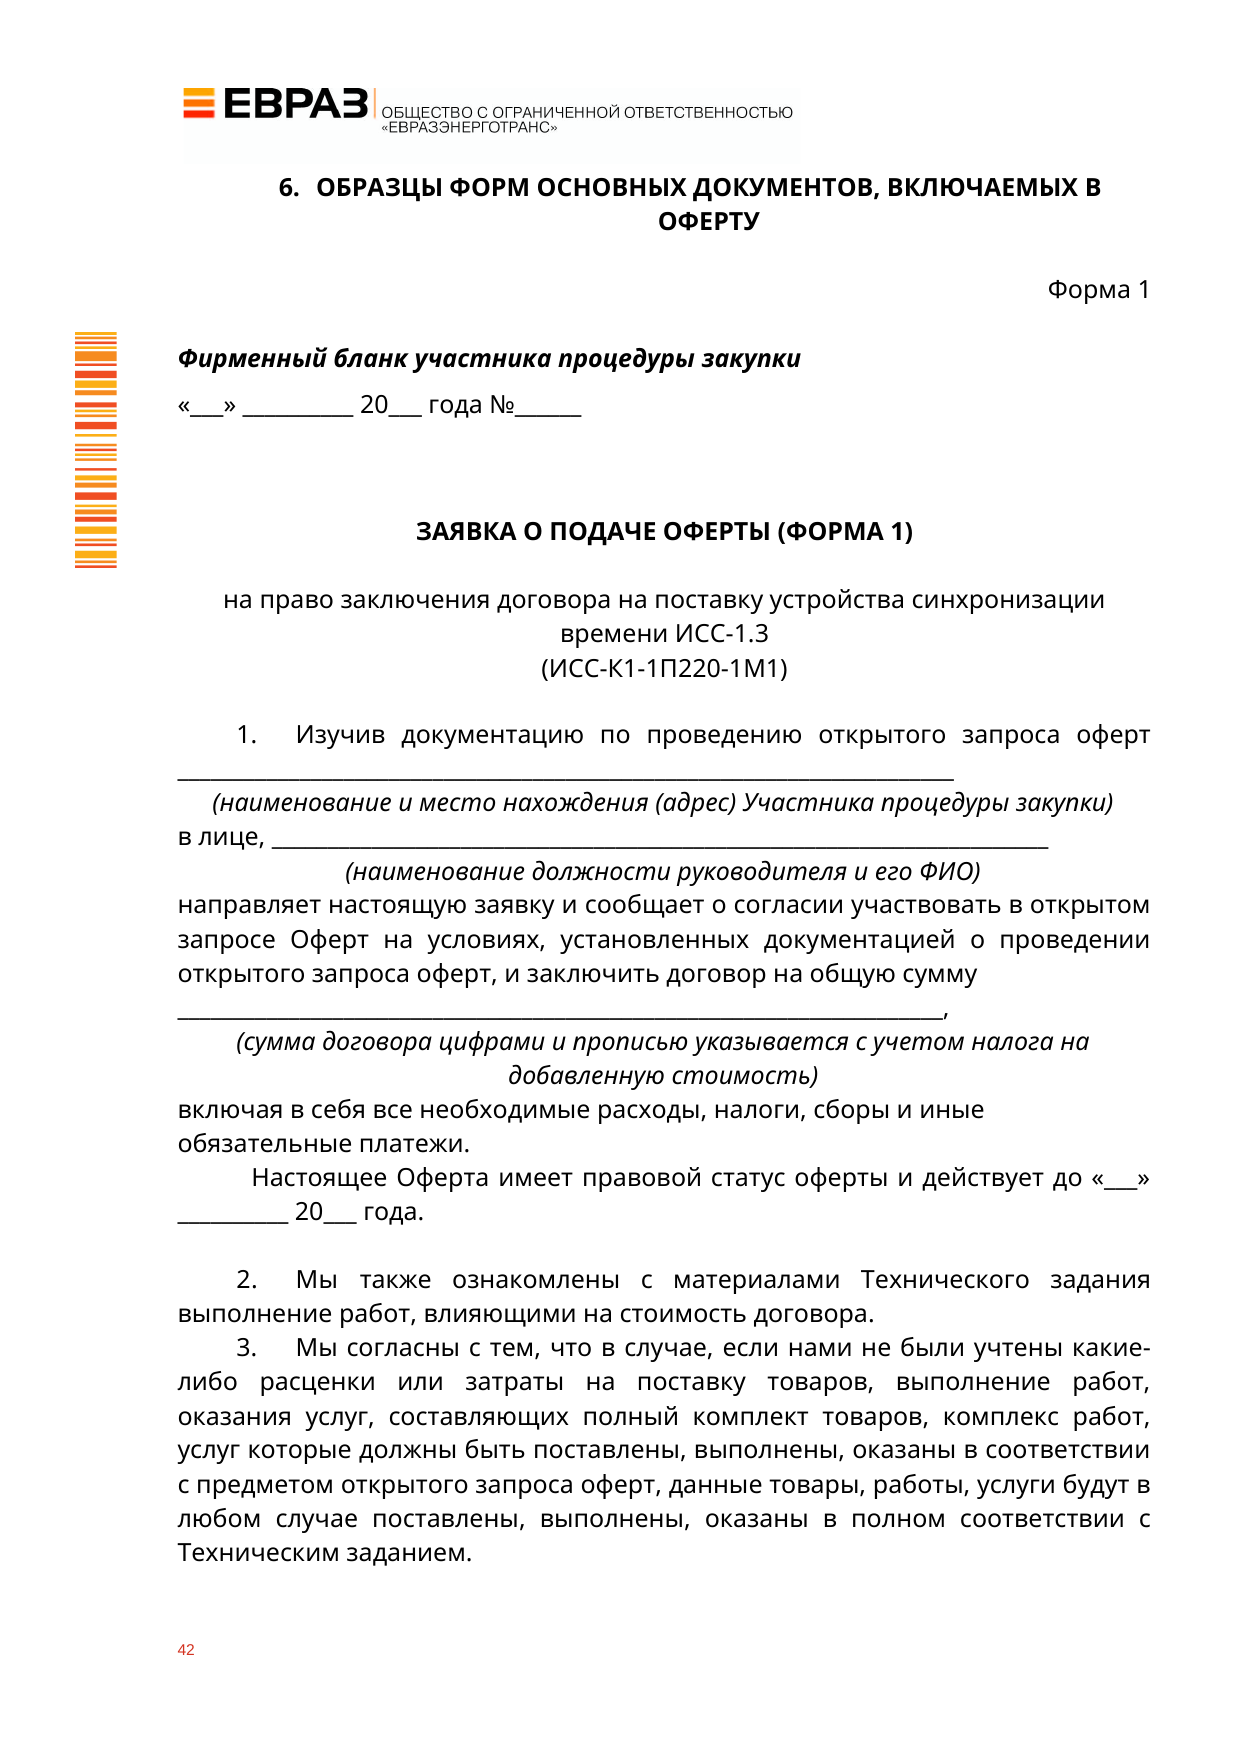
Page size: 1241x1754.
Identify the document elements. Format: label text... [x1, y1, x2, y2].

text Настоящее Оферта имеет правовой статус оферты и действует до «___» __________ 20___ года. [177, 1160, 1152, 1228]
text включая в себя все необходимые расходы, налоги, сборы и иные обязательные платежи. [177, 1092, 1152, 1160]
text Фирменный бланк участника процедуры закупки [177, 340, 1152, 374]
text (ИСС-К1-1П220-1М1) [177, 650, 1152, 684]
text (сумма договора цифрами и прописью указывается с учетом налога на добавленную стоимость) [177, 1023, 1152, 1092]
list Изучив документацию по проведению открытого запроса оферт ______________________________________________________________________ [177, 717, 1152, 785]
text Форма 1 [177, 272, 1152, 306]
text в лице, ______________________________________________________________________ [177, 819, 1152, 853]
text _____________________________________________________________________, [177, 989, 1152, 1023]
text на право заключения договора на поставку устройства синхронизации времени ИСС-1.3 [177, 582, 1152, 650]
text направляет настоящую заявку и сообщает о согласии участвовать в открытом запросе Оферт на условиях, установленных документацией о проведении открытого запроса оферт, и заключить договор на общую сумму [177, 887, 1152, 989]
text (наименование и место нахождения (адрес) Участника процедуры закупки) [177, 785, 1152, 819]
picture [75, 332, 117, 568]
text ЗАЯВКА О ПОДАЧЕ ОФЕРТЫ (ФОРМА 1) [177, 514, 1152, 548]
list ОБРАЗЦЫ ФОРМ ОСНОВНЫХ ДОКУМЕНТОВ, ВКЛЮЧАЕМЫХ В ОФЕРТУ [228, 170, 1152, 238]
text «___» __________ 20___ года №______ [177, 387, 1152, 421]
list Мы также ознакомлены с материалами Технического задания выполнение работ, влияющими на стоимость договора. [177, 1262, 1152, 1330]
text (наименование должности руководителя и его ФИО) [177, 853, 1152, 887]
picture [183, 88, 801, 164]
list Мы согласны с тем, что в случае, если нами не были учтены какие-либо расценки или затраты на поставку товаров, выполнение работ, оказания услуг, составляющих полный комплект товаров, комплекс работ, услуг которые должны быть поставлены, выполнены, оказаны в соответствии с предметом открытого запроса оферт, данные товары, работы, услуги будут в любом случае поставлены, выполнены, оказаны в полном соответствии с Техническим заданием. [177, 1330, 1152, 1568]
